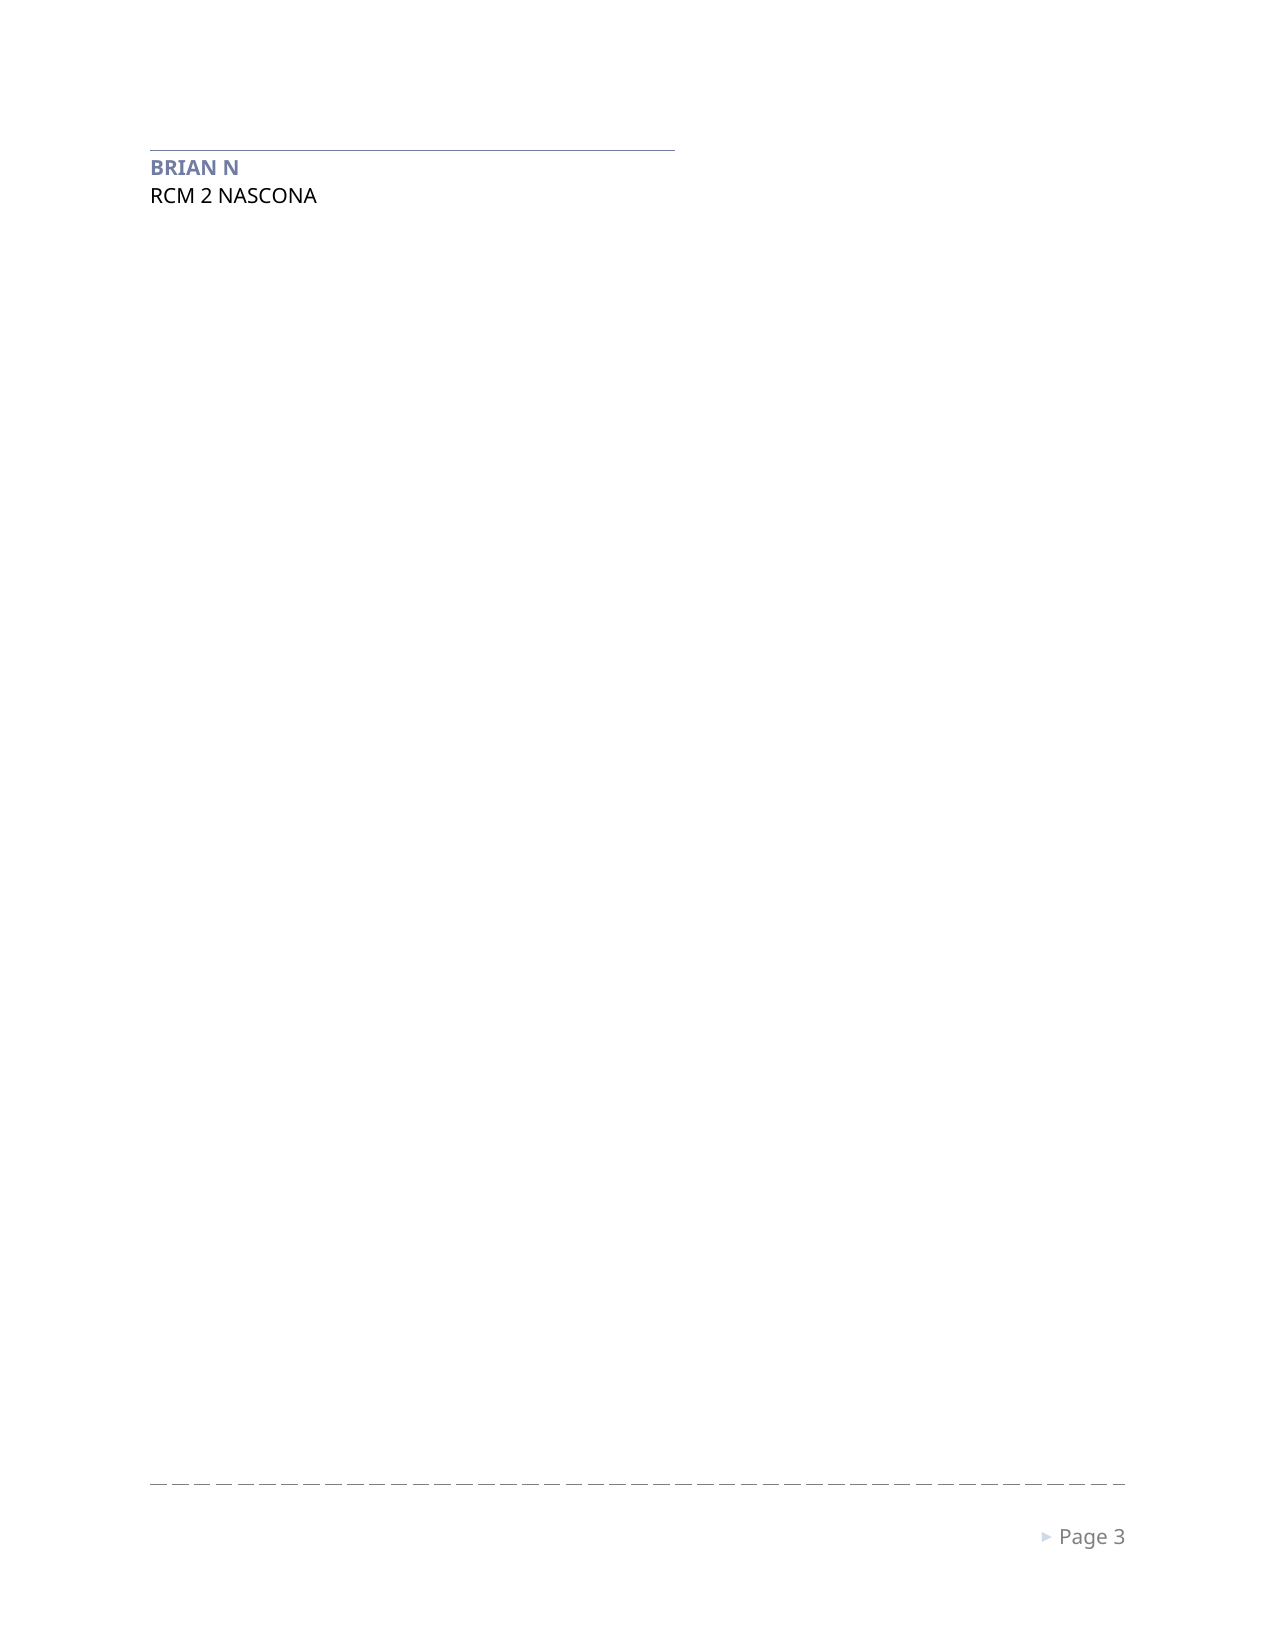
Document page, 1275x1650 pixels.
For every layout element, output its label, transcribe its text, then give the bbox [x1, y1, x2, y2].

text RCM 2 NASCONA [150, 182, 1125, 210]
